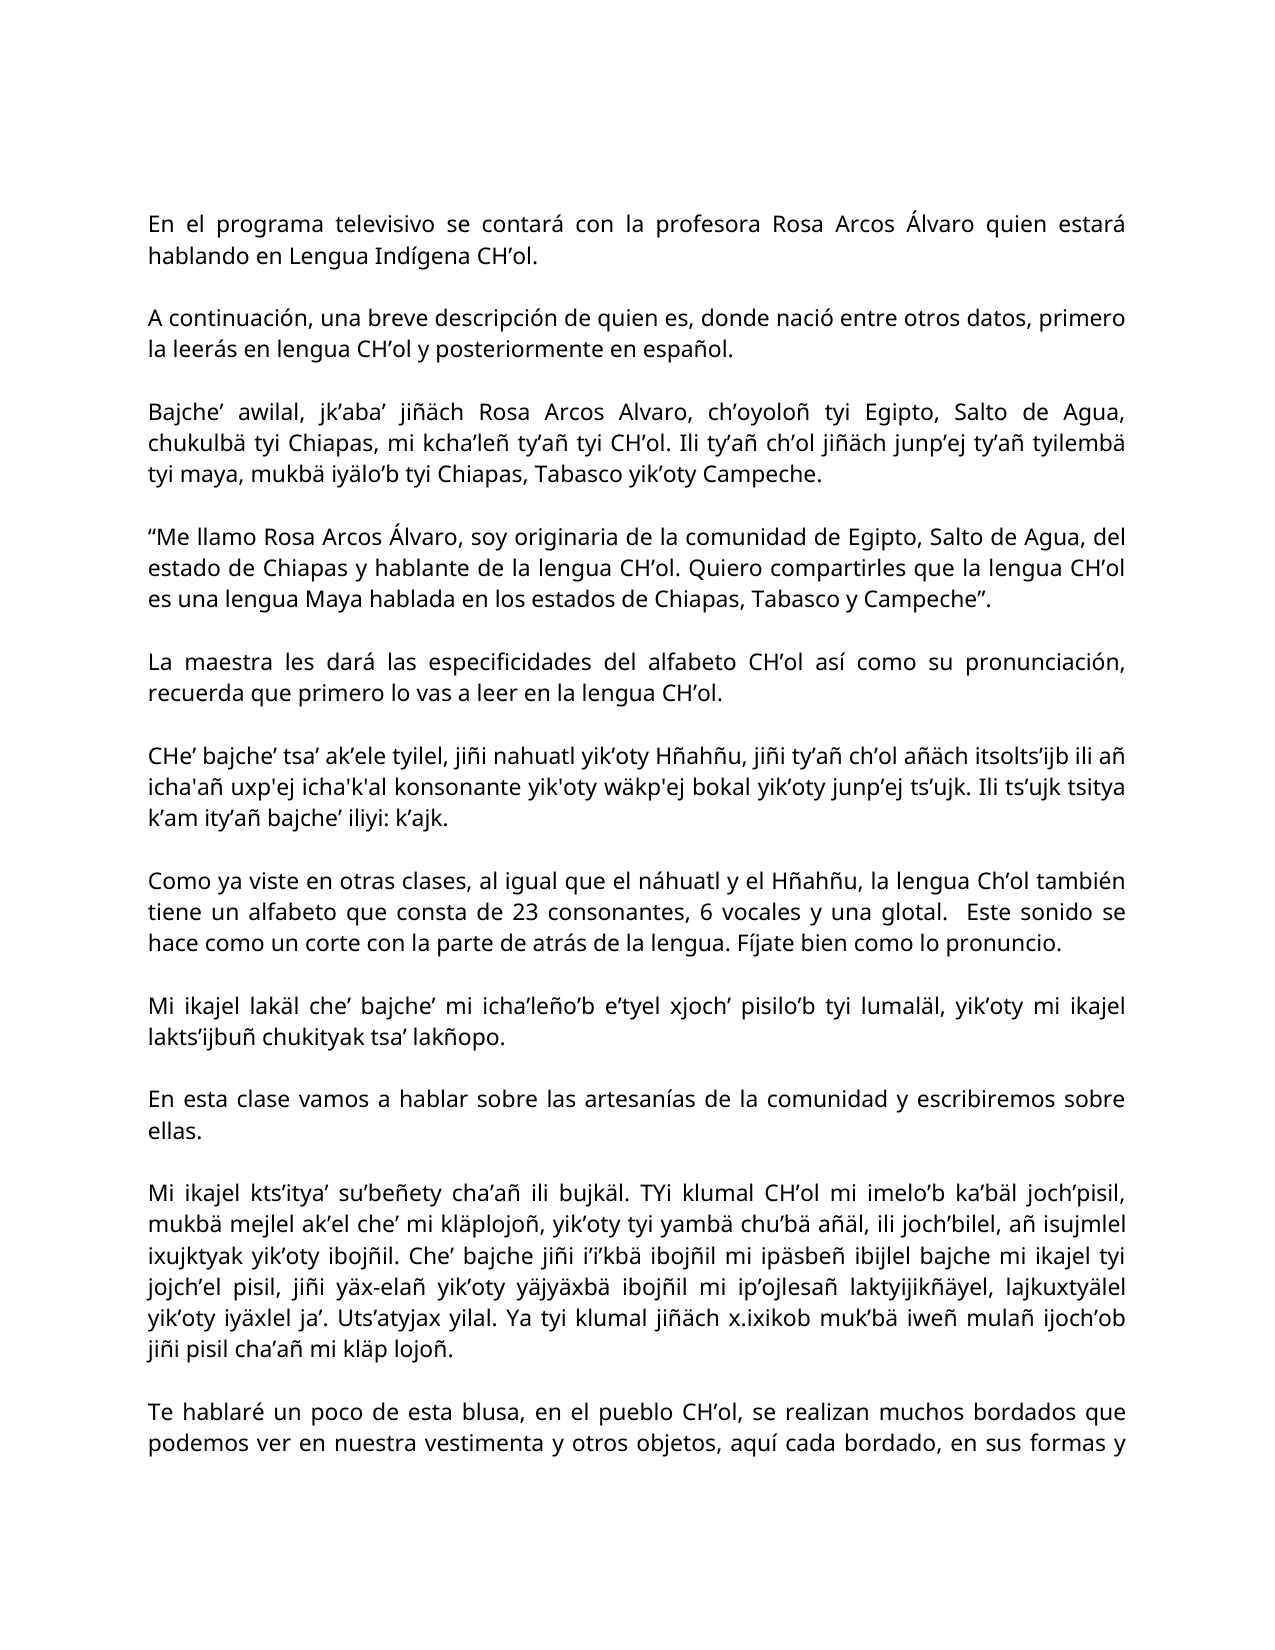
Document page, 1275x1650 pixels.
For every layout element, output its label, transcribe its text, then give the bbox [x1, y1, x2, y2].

text CHe’ bajche’ tsa’ ak’ele tyilel, jiñi nahuatl yik’oty Hñahñu, jiñi ty’añ ch’ol añäch itsolts’ijb ili añ icha'añ uxp'ej icha'k'al konsonante yik'oty wäkp'ej bokal yik’oty junp’ej ts’ujk. Ili ts’ujk tsitya k’am ity’añ bajche’ iliyi: k’ajk. [148, 740, 1127, 833]
text “Me llamo Rosa Arcos Álvaro, soy originaria de la comunidad de Egipto, Salto de Agua, del estado de Chiapas y hablante de la lengua CH’ol. Quiero compartirles que la lengua CH’ol es una lengua Maya hablada en los estados de Chiapas, Tabasco y Campeche”. [148, 521, 1127, 615]
text Mi ikajel lakäl che’ bajche’ mi icha’leño’b e’tyel xjoch’ pisilo’b tyi lumaläl, yik’oty mi ikajel lakts’ijbuñ chukityak tsa’ lakñopo. [148, 990, 1127, 1052]
text Bajche’ awilal, jk’aba’ jiñäch Rosa Arcos Alvaro, ch’oyoloñ tyi Egipto, Salto de Agua, chukulbä tyi Chiapas, mi kcha’leñ ty’añ tyi CH’ol. Ili ty’añ ch’ol jiñäch junp’ej ty’añ tyilembä tyi maya, mukbä iyälo’b tyi Chiapas, Tabasco yik’oty Campeche. [148, 396, 1127, 490]
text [148, 1396, 1127, 1458]
text La maestra les dará las especificidades del alfabeto CH’ol así como su pronunciación, recuerda que primero lo vas a leer en la lengua CH’ol. [148, 646, 1127, 708]
text A continuación, una breve descripción de quien es, donde nació entre otros datos, primero la leerás en lengua CH’ol y posteriormente en español. [148, 302, 1127, 365]
text Mi ikajel kts’itya’ su’beñety cha’añ ili bujkäl. TYi klumal CH’ol mi imelo’b ka’bäl joch’pisil, mukbä mejlel ak’el che’ mi kläplojoñ, yik’oty tyi yambä chu’bä añäl, ili joch’bilel, añ isujmlel ixujktyak yik’oty ibojñil. Che’ bajche jiñi i’i’kbä ibojñil mi ipäsbeñ ibijlel bajche mi ikajel tyi jojch’el pisil, jiñi yäx-elañ yik’oty yäjyäxbä ibojñil mi ip’ojlesañ laktyijikñäyel, lajkuxtyälel yik’oty iyäxlel ja’. Uts’atyjax yilal. Ya tyi klumal jiñäch x.ixikob muk’bä iweñ mulañ ijoch’ob jiñi pisil cha’añ mi kläp lojoñ. [148, 1177, 1127, 1365]
text En esta clase vamos a hablar sobre las artesanías de la comunidad y escribiremos sobre ellas. [148, 1083, 1127, 1146]
text En el programa televisivo se contará con la profesora Rosa Arcos Álvaro quien estará hablando en Lengua Indígena CH’ol. [148, 208, 1127, 271]
text Como ya viste en otras clases, al igual que el náhuatl y el Hñahñu, la lengua Ch’ol también tiene un alfabeto que consta de 23 consonantes, 6 vocales y una glotal. Este sonido se hace como un corte con la parte de atrás de la lengua. Fíjate bien como lo pronuncio. [148, 865, 1127, 958]
